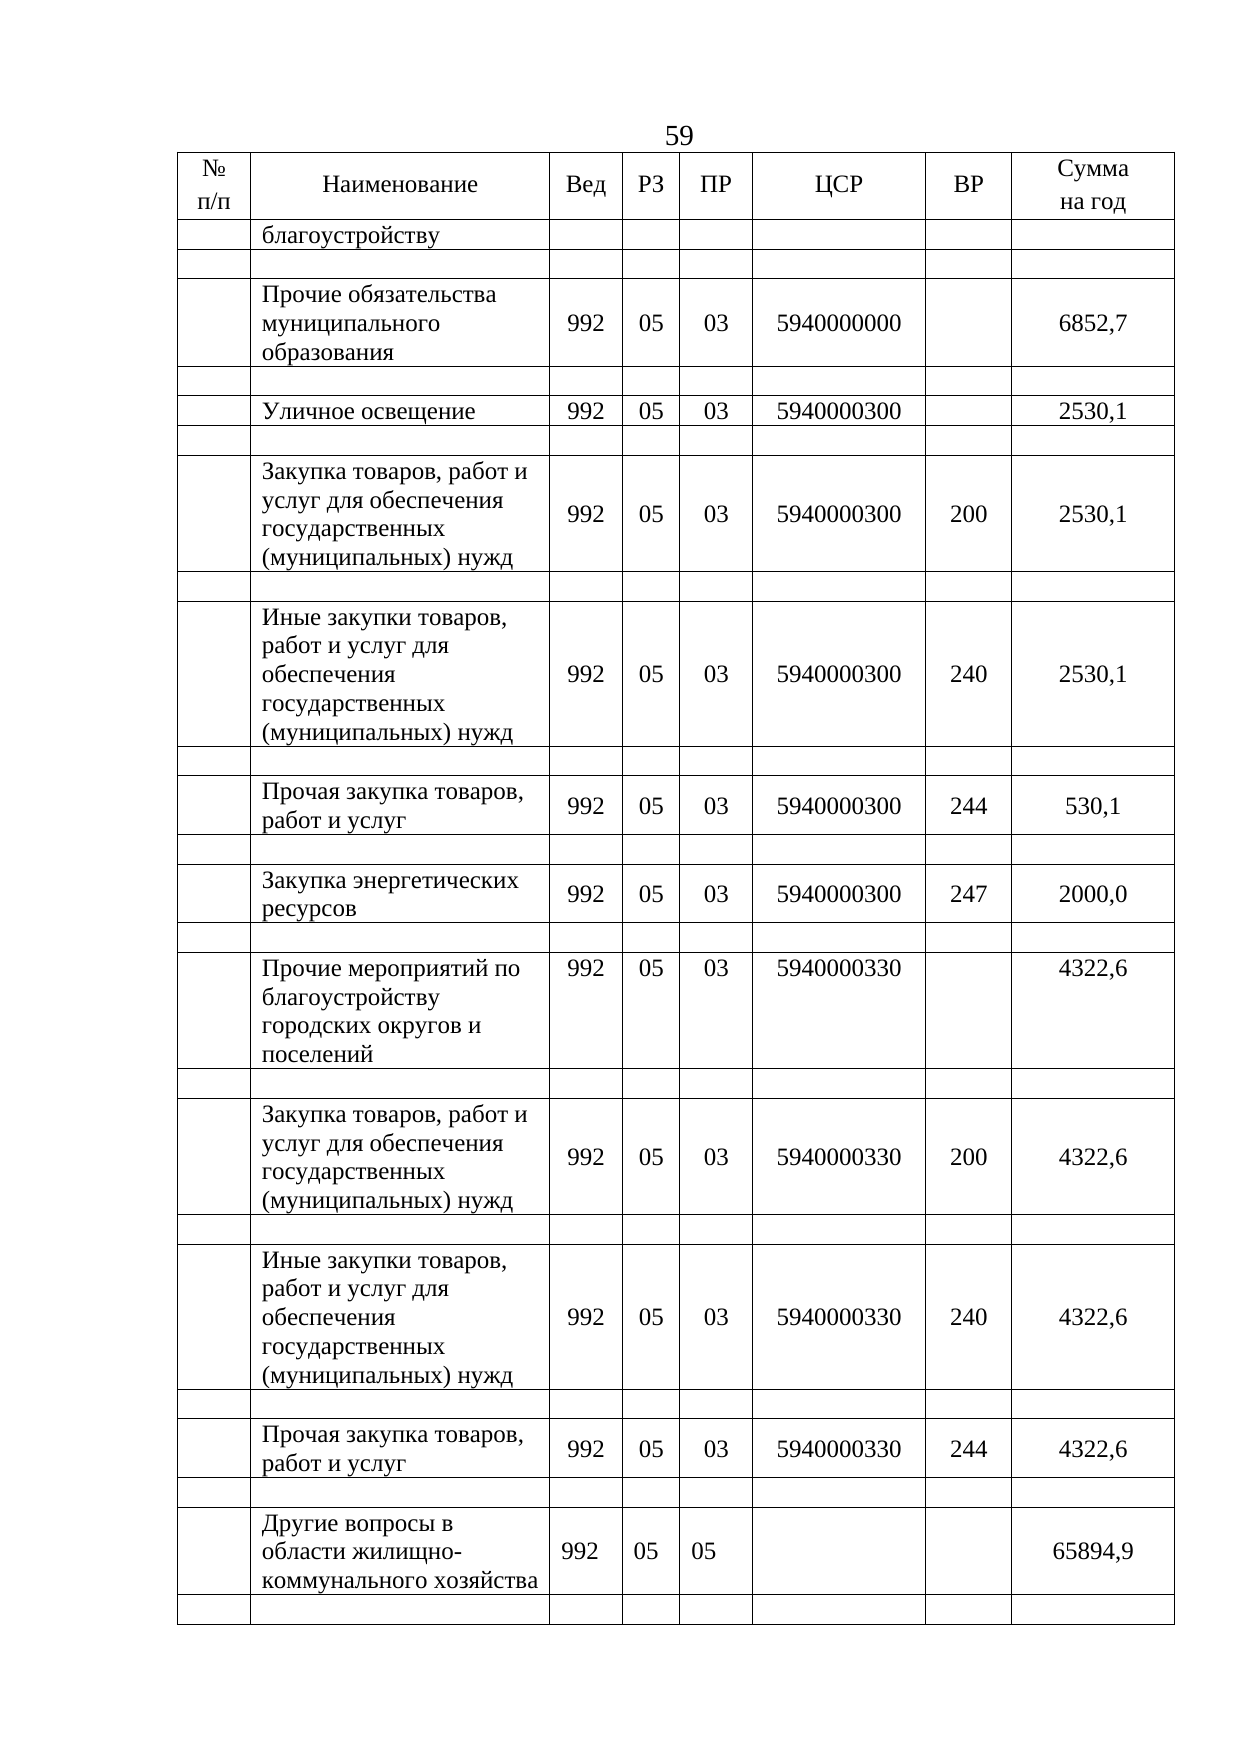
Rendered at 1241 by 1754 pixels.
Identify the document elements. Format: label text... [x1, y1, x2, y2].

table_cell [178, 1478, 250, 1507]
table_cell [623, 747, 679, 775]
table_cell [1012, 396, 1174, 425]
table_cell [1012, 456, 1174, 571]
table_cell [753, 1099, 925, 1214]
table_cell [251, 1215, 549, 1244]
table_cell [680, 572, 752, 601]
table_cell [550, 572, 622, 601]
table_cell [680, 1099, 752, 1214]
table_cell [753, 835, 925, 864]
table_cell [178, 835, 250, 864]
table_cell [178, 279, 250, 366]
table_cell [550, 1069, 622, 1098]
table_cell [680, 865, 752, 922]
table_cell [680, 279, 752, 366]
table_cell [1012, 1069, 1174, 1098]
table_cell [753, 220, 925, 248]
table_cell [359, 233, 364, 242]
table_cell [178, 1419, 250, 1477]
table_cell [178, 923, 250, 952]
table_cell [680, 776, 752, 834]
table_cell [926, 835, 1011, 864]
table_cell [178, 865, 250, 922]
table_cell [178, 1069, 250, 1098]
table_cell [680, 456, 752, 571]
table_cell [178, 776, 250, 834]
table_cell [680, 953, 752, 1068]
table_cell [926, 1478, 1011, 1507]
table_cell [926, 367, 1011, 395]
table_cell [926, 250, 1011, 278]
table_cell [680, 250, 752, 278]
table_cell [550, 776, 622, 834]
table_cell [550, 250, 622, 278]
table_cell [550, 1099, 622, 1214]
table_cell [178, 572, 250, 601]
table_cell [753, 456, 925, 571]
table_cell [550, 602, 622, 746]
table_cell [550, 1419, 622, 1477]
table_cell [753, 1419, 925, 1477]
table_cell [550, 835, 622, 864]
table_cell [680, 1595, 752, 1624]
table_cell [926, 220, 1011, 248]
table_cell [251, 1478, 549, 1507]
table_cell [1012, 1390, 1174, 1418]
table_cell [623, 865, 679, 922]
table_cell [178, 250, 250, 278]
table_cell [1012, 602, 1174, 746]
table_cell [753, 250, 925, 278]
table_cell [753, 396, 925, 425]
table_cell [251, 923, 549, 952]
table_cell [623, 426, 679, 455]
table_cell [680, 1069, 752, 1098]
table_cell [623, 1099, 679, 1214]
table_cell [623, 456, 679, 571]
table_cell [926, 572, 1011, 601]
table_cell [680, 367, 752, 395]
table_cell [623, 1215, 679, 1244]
table_header Наименование [251, 153, 549, 219]
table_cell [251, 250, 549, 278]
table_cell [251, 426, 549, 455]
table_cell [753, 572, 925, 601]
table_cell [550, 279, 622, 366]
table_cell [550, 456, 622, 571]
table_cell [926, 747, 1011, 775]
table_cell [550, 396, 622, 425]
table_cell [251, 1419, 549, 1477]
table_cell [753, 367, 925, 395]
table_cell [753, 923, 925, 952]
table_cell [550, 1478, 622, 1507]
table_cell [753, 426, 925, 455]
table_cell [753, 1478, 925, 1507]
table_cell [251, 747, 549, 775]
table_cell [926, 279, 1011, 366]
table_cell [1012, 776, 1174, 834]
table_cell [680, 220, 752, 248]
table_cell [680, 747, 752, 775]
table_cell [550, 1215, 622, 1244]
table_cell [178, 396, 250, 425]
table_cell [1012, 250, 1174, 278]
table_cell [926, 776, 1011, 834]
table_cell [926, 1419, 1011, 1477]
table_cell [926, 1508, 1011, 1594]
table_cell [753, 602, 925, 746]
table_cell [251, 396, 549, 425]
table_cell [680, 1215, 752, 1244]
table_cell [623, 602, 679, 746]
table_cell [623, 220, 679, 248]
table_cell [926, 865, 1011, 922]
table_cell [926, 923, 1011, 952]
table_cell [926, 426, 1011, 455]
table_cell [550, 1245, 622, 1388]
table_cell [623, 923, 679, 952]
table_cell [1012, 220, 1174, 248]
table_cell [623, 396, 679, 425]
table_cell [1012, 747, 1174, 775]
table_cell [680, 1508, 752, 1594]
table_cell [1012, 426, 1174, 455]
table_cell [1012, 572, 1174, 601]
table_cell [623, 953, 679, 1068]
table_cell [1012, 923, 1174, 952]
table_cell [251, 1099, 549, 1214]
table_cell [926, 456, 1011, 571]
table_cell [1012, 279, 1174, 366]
table_header ВР [926, 153, 1011, 219]
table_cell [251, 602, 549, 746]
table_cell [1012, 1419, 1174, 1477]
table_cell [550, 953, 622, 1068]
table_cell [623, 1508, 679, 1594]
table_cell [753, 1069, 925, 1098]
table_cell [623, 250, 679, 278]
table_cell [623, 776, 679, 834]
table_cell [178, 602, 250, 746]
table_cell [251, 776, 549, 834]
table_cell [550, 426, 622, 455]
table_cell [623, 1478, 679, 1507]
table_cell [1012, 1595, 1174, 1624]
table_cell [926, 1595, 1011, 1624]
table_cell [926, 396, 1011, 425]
table_header Вед [550, 153, 622, 219]
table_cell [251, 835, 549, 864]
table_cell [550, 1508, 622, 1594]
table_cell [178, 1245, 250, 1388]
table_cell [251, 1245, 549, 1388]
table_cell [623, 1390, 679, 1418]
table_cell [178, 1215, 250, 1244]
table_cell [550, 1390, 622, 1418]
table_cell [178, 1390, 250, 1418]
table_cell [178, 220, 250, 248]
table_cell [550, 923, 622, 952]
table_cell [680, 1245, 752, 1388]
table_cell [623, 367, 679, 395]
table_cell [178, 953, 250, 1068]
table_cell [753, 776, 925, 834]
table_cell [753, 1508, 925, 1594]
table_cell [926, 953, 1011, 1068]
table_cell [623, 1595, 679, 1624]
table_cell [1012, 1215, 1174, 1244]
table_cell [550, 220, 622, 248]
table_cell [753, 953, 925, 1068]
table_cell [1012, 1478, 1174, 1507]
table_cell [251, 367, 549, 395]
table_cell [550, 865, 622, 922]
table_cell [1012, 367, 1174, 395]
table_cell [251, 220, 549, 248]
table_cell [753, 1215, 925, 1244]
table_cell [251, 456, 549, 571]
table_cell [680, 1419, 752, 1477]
table_header Сумма на год [1012, 153, 1174, 219]
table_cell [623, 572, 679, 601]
table_header ПР [680, 153, 752, 219]
table_header РЗ [623, 153, 679, 219]
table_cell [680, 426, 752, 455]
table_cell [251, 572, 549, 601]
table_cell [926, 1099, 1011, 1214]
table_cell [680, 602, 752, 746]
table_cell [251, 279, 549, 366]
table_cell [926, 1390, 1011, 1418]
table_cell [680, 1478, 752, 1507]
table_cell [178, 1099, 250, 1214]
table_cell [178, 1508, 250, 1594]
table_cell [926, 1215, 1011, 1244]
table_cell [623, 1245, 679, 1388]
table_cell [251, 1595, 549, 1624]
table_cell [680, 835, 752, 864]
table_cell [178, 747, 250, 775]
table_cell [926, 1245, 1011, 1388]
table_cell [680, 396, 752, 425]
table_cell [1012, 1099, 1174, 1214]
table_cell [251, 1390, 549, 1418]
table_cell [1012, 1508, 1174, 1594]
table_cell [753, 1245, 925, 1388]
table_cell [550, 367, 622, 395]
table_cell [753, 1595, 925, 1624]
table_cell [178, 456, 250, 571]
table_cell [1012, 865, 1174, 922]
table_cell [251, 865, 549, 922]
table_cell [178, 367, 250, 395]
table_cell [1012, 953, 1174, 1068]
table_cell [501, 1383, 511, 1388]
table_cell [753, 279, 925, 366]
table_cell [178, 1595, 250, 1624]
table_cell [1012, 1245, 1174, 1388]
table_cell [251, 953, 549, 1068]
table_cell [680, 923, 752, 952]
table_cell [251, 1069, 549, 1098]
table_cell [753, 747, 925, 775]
table_header ЦСР [753, 153, 925, 219]
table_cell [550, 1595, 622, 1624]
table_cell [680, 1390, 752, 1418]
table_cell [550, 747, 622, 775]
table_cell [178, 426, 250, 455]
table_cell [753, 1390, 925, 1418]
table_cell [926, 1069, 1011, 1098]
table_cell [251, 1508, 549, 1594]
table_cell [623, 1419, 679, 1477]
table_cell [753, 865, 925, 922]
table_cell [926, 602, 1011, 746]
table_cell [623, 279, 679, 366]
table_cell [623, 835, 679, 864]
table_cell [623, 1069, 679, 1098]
table_header № п/п [178, 153, 250, 219]
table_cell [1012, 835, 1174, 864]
